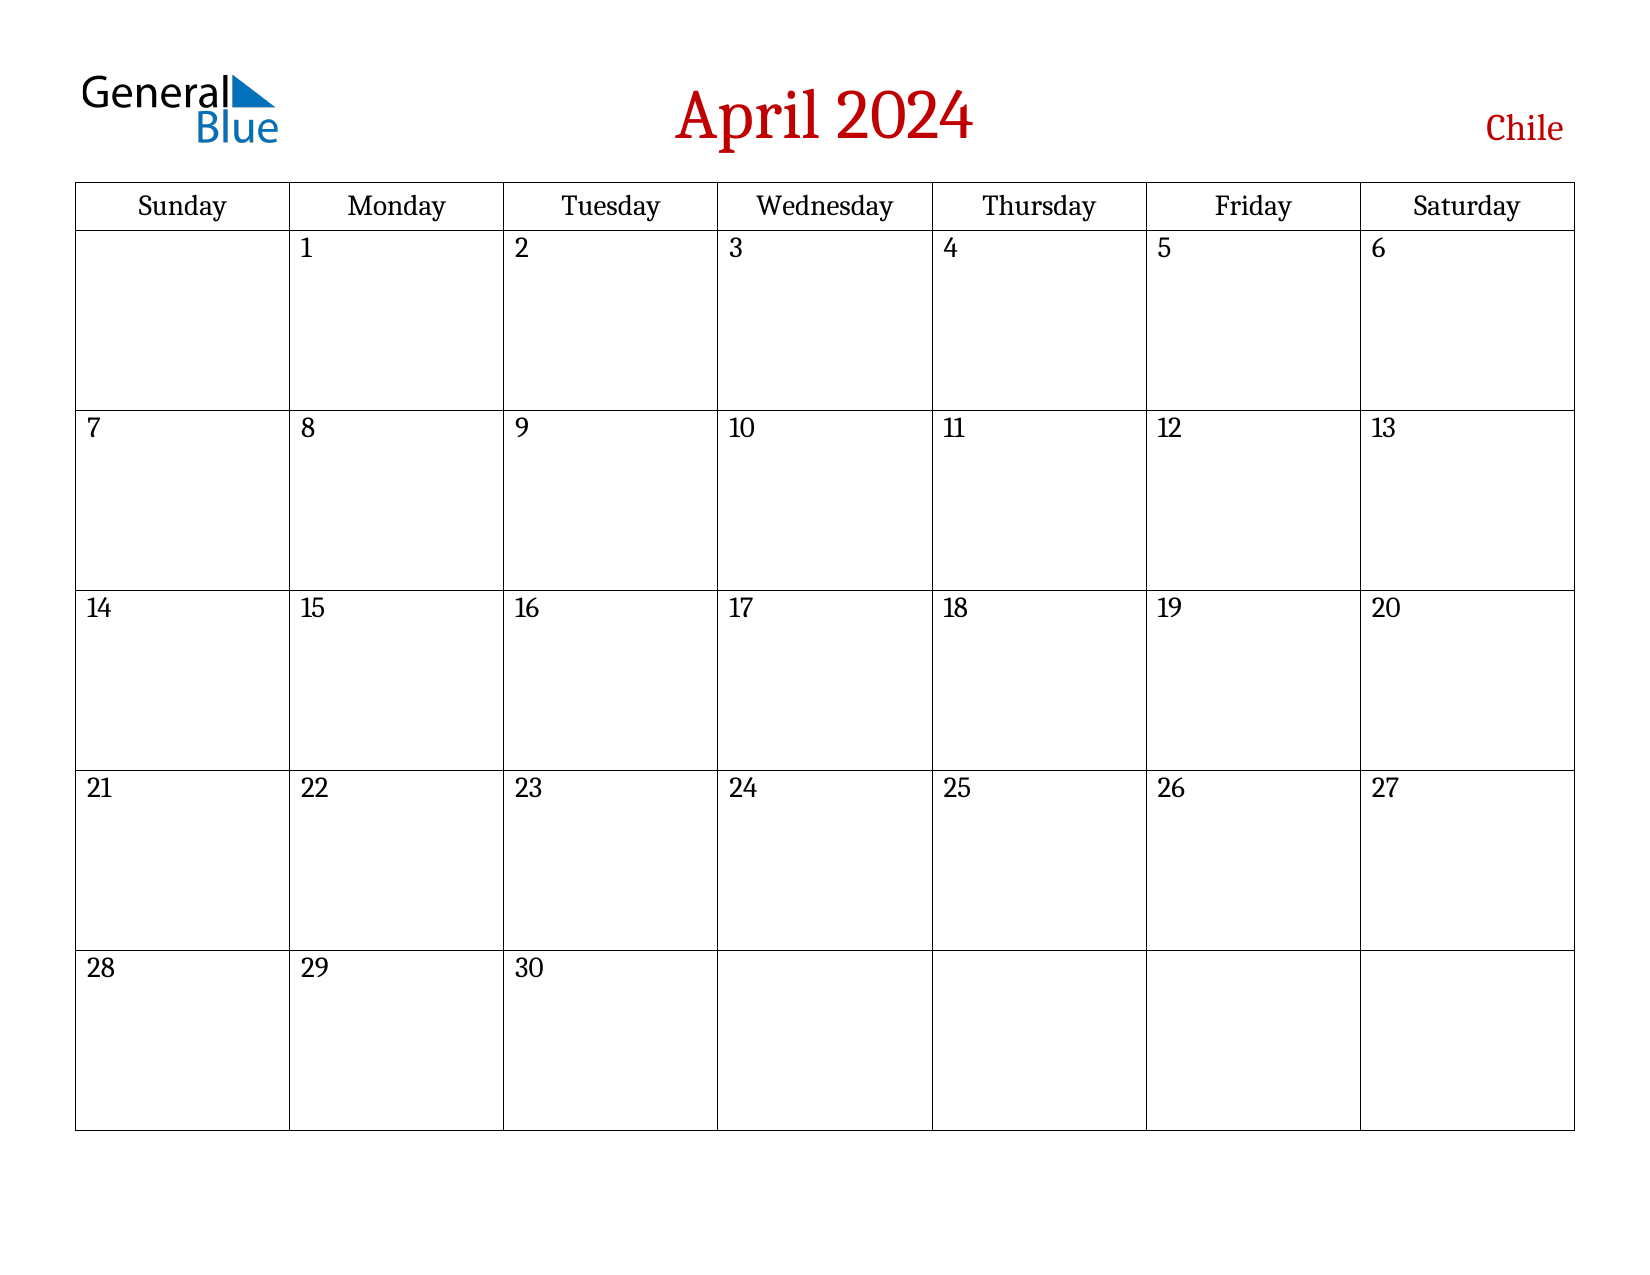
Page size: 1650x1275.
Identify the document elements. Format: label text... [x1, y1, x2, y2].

table_cell 2 [504, 231, 717, 264]
table_header April 2024 [504, 75, 1146, 182]
table_cell 16 [504, 591, 717, 625]
table_cell 24 [718, 771, 932, 805]
table_cell [504, 265, 717, 410]
table_cell 1 [290, 231, 503, 264]
table_cell [1147, 951, 1360, 985]
table_cell 15 [290, 591, 503, 625]
table_cell [290, 445, 503, 590]
table_cell [718, 951, 932, 985]
table_cell [1147, 445, 1360, 590]
table_cell [76, 625, 289, 770]
table_cell 19 [1147, 591, 1360, 625]
table_cell [933, 951, 1146, 985]
table_cell [1147, 625, 1360, 770]
table_cell [1147, 985, 1360, 1130]
table_cell 23 [504, 771, 717, 805]
table_cell 28 [76, 951, 289, 985]
table_cell 8 [290, 411, 503, 444]
table_cell [1361, 445, 1574, 590]
table_cell 18 [933, 591, 1146, 625]
table_cell [290, 985, 503, 1130]
table_cell 9 [504, 411, 717, 444]
table_cell 13 [1361, 411, 1574, 444]
table_cell 6 [1361, 231, 1574, 264]
table_cell 30 [504, 951, 717, 985]
table_cell 20 [1361, 591, 1574, 625]
table_cell 21 [76, 771, 289, 805]
table_cell [933, 265, 1146, 410]
table_cell [76, 805, 289, 950]
table_cell 5 [1147, 231, 1360, 264]
table_cell [76, 985, 289, 1130]
table_cell 10 [718, 411, 932, 444]
table_cell 22 [290, 771, 503, 805]
table_cell [76, 265, 289, 410]
table_cell Thursday [933, 183, 1146, 230]
table_cell [76, 231, 289, 264]
table_cell [933, 805, 1146, 950]
table_cell 14 [76, 591, 289, 625]
table_cell Friday [1147, 183, 1360, 230]
table_cell [718, 985, 932, 1130]
table_cell [76, 445, 289, 590]
table_cell [718, 265, 932, 410]
table_cell 26 [1147, 771, 1360, 805]
table_cell [933, 625, 1146, 770]
table_cell Sunday [76, 183, 289, 230]
table_cell 7 [76, 411, 289, 444]
table_cell [933, 445, 1146, 590]
table_cell 11 [933, 411, 1146, 444]
table_cell 3 [718, 231, 932, 264]
table_cell [1147, 265, 1360, 410]
table_cell [718, 625, 932, 770]
table_cell 12 [1147, 411, 1360, 444]
table_cell [504, 985, 717, 1130]
table_cell [718, 445, 932, 590]
table_cell [1361, 805, 1574, 950]
table_header Chile [1146, 75, 1574, 182]
table_cell [504, 625, 717, 770]
table_cell Saturday [1361, 183, 1574, 230]
picture [82, 75, 278, 143]
table_cell [290, 805, 503, 950]
table_cell 29 [290, 951, 503, 985]
table_cell 17 [718, 591, 932, 625]
table_cell [1361, 951, 1574, 985]
table_cell [504, 805, 717, 950]
table_cell [1361, 985, 1574, 1130]
table_cell [1147, 805, 1360, 950]
table_cell 25 [933, 771, 1146, 805]
table_cell [290, 625, 503, 770]
table_cell Tuesday [504, 183, 717, 230]
table_cell Wednesday [718, 183, 932, 230]
table_cell [1361, 265, 1574, 410]
table_cell [718, 805, 932, 950]
table_header [76, 75, 503, 182]
table_cell [933, 985, 1146, 1130]
table_cell [290, 265, 503, 410]
table_cell Monday [290, 183, 503, 230]
table_cell [1361, 625, 1574, 770]
table_cell 4 [933, 231, 1146, 264]
table_cell 27 [1361, 771, 1574, 805]
table_cell [504, 445, 717, 590]
